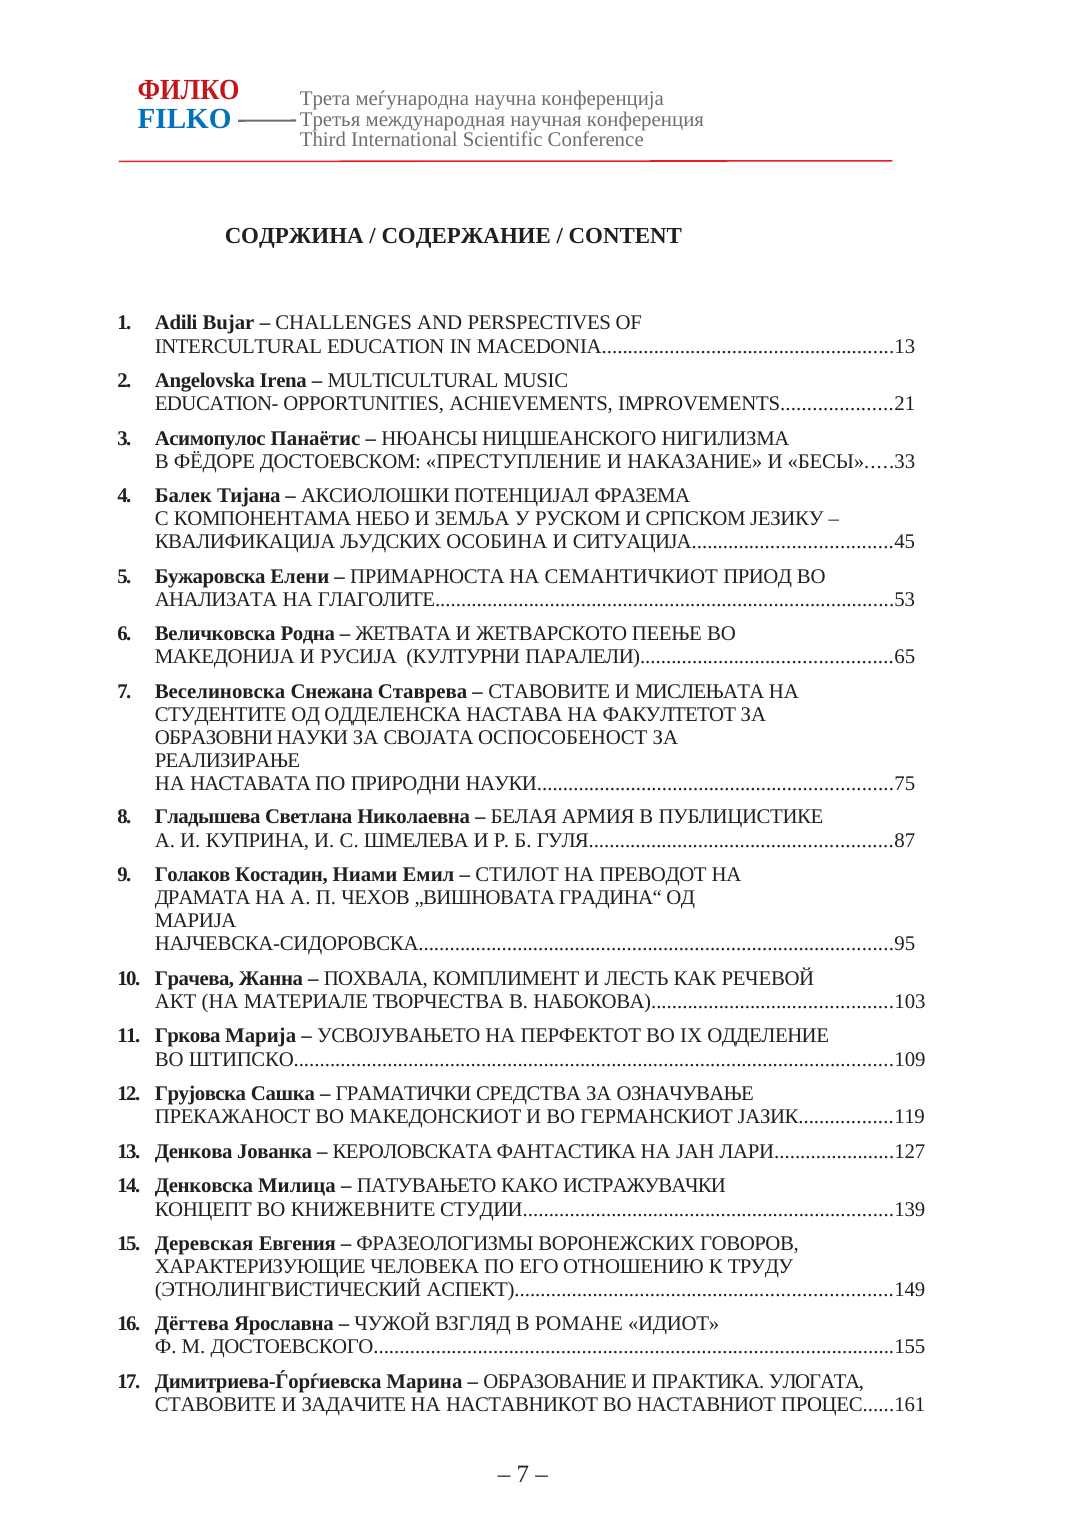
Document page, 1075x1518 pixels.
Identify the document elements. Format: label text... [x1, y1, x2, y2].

list Бужаровска Елени – ПРИМАРНОСТА НА СЕМАНТИЧКИОТ ПРИОД ВО АНАЛИЗАТА НА ГЛАГОЛИТЕ 53 [117, 565, 915, 611]
text НА НАСТАВАТА ПО ПРИРОДНИ НАУКИ 75 [154, 772, 973, 794]
list Грујовска Сашка – ГРАМАТИЧКИ СРЕДСТВА ЗА ОЗНАЧУВАЊЕ [117, 1081, 973, 1105]
list Балек Тијана – АКСИОЛОШКИ ПОТЕНЦИЈАЛ ФРАЗЕМА [117, 484, 973, 507]
subtitle – 7 – [233, 1459, 813, 1488]
list Angelovska Irena – MULTICULTURAL MUSIC [117, 369, 973, 392]
list Веселиновска Снежана Ставрева – СТАВОВИТЕ И МИСЛЕЊАТА НА СТУДЕНТИТЕ ОД ОДДЕЛЕНСКА НАСТАВА НА ФАКУЛТЕТОТ ЗА ОБРАЗОВНИ НАУКИ ЗА СВОЈАТА ОСПОСОБЕНОСТ ЗА РЕАЛИЗИРАЊЕ [117, 680, 827, 772]
list Денкова Јованка – КЕРОЛОВСКАТА ФАНТАСТИКА НА ЈАН ЛАРИ 127 [117, 1139, 973, 1163]
text ВО ШТИПСКО 109 [154, 1047, 973, 1071]
text КОНЦЕПТ ВО КНИЖЕВНИТЕ СТУДИИ 139 [154, 1197, 973, 1221]
list Грачева, Жанна – ПОХВАЛА, КОМПЛИМЕНТ И ЛЕСТЬ КАК РЕЧЕВОЙ [117, 966, 973, 989]
list Гладышева Светлана Николаевна – БЕЛАЯ АРМИЯ В ПУБЛИЦИСТИКЕ [117, 805, 973, 829]
text ПРЕКАЖАНОСТ ВО МАКЕДОНСКИОТ И ВО ГЕРМАНСКИОТ ЈАЗИК 119 [154, 1105, 973, 1128]
subtitle СОДРЖИНА / СОДЕРЖАНИЕ / CONTENT [224, 222, 973, 248]
text INTERCULTURAL EDUCATION IN MACEDONIA 13 [154, 334, 973, 358]
text В ФЁДОРЕ ДОСТОЕВСКОМ: «ПРЕСТУПЛЕНИЕ И НАКАЗАНИЕ» И «БЕСЫ» 33 [154, 450, 973, 473]
list Adili Bujar – CHALLENGES AND PERSPECTIVES OF [117, 311, 973, 334]
text С КОМПОНЕНТАМА НЕБО И ЗЕМЉА У РУСКОМ И СРПСКОМ ЈЕЗИКУ – КВАЛИФИКАЦИЈА ЉУДСКИХ ОСОБИНА И СИТУАЦИЈА 45 [154, 508, 915, 553]
text НАЈЧЕВСКА-СИДОРОВСКА 95 [154, 932, 973, 955]
text А. И. КУПРИНА, И. С. ШМЕЛЕВА И Р. Б. ГУЛЯ 87 [154, 829, 973, 852]
list Величковска Родна – ЖЕТВАТА И ЖЕТВАРСКОТО ПЕЕЊЕ ВО [117, 622, 973, 645]
subtitle ФИЛКО FILKO [137, 76, 247, 135]
text Ф. М. ДОСТОЕВСКОГО 155 [154, 1335, 973, 1359]
list Денковска Милица – ПАТУВАЊЕТО КАКО ИСТРАЖУВАЧКИ [117, 1174, 973, 1197]
list Деревская Евгения – ФРАЗЕОЛОГИЗМЫ ВОРОНЕЖСКИХ ГОВОРОВ, ХАРАКТЕРИЗУЮЩИЕ ЧЕЛОВЕКА ПО ЕГО ОТНОШЕНИЮ К ТРУДУ (ЭТНОЛИНГВИСТИЧЕСКИЙ АСПЕКТ) 149 [117, 1232, 925, 1301]
list Дёгтева Ярославна – ЧУЖОЙ ВЗГЛЯД В РОМАНЕ «ИДИОТ» [117, 1312, 973, 1335]
list Асимопулос Панаётис – НЮАНСЫ НИЦШЕАНСКОГО НИГИЛИЗМА [117, 426, 973, 450]
text МАКЕДОНИЈА И РУСИЈА (КУЛТУРНИ ПАРАЛЕЛИ) 65 [154, 645, 973, 668]
text Трета меѓународна научна конференција Третья международная научная конференция Third International Scientific Conference [299, 89, 722, 151]
list Голаков Костадин, Ниами Емил – СТИЛОТ НА ПРЕВОДОТ НА ДРАМАТА НА А. П. ЧЕХОВ „ВИШНОВАТА ГРАДИНА“ ОД МАРИЈА [117, 864, 780, 932]
text АКТ (НА МАТЕРИАЛЕ ТВОРЧЕСТВА В. НАБОКОВА) 103 [154, 989, 973, 1013]
text EDUCATION- OPPORTUNITIES, ACHIEVEMENTS, IMPROVEMENTS 21 [154, 392, 973, 416]
list Гркова Марија – УСВОЈУВАЊЕТО НА ПЕРФЕКТОТ ВО IX ОДДЕЛЕНИЕ [117, 1024, 973, 1047]
list Димитриева-Ѓорѓиевска Марина – ОБРАЗОВАНИЕ И ПРАКТИКА. УЛОГАТА, СТАВОВИТЕ И ЗАДАЧИТЕ НА НАСТАВНИКОТ ВО НАСТАВНИОТ ПРОЦЕС 161 [117, 1370, 925, 1416]
